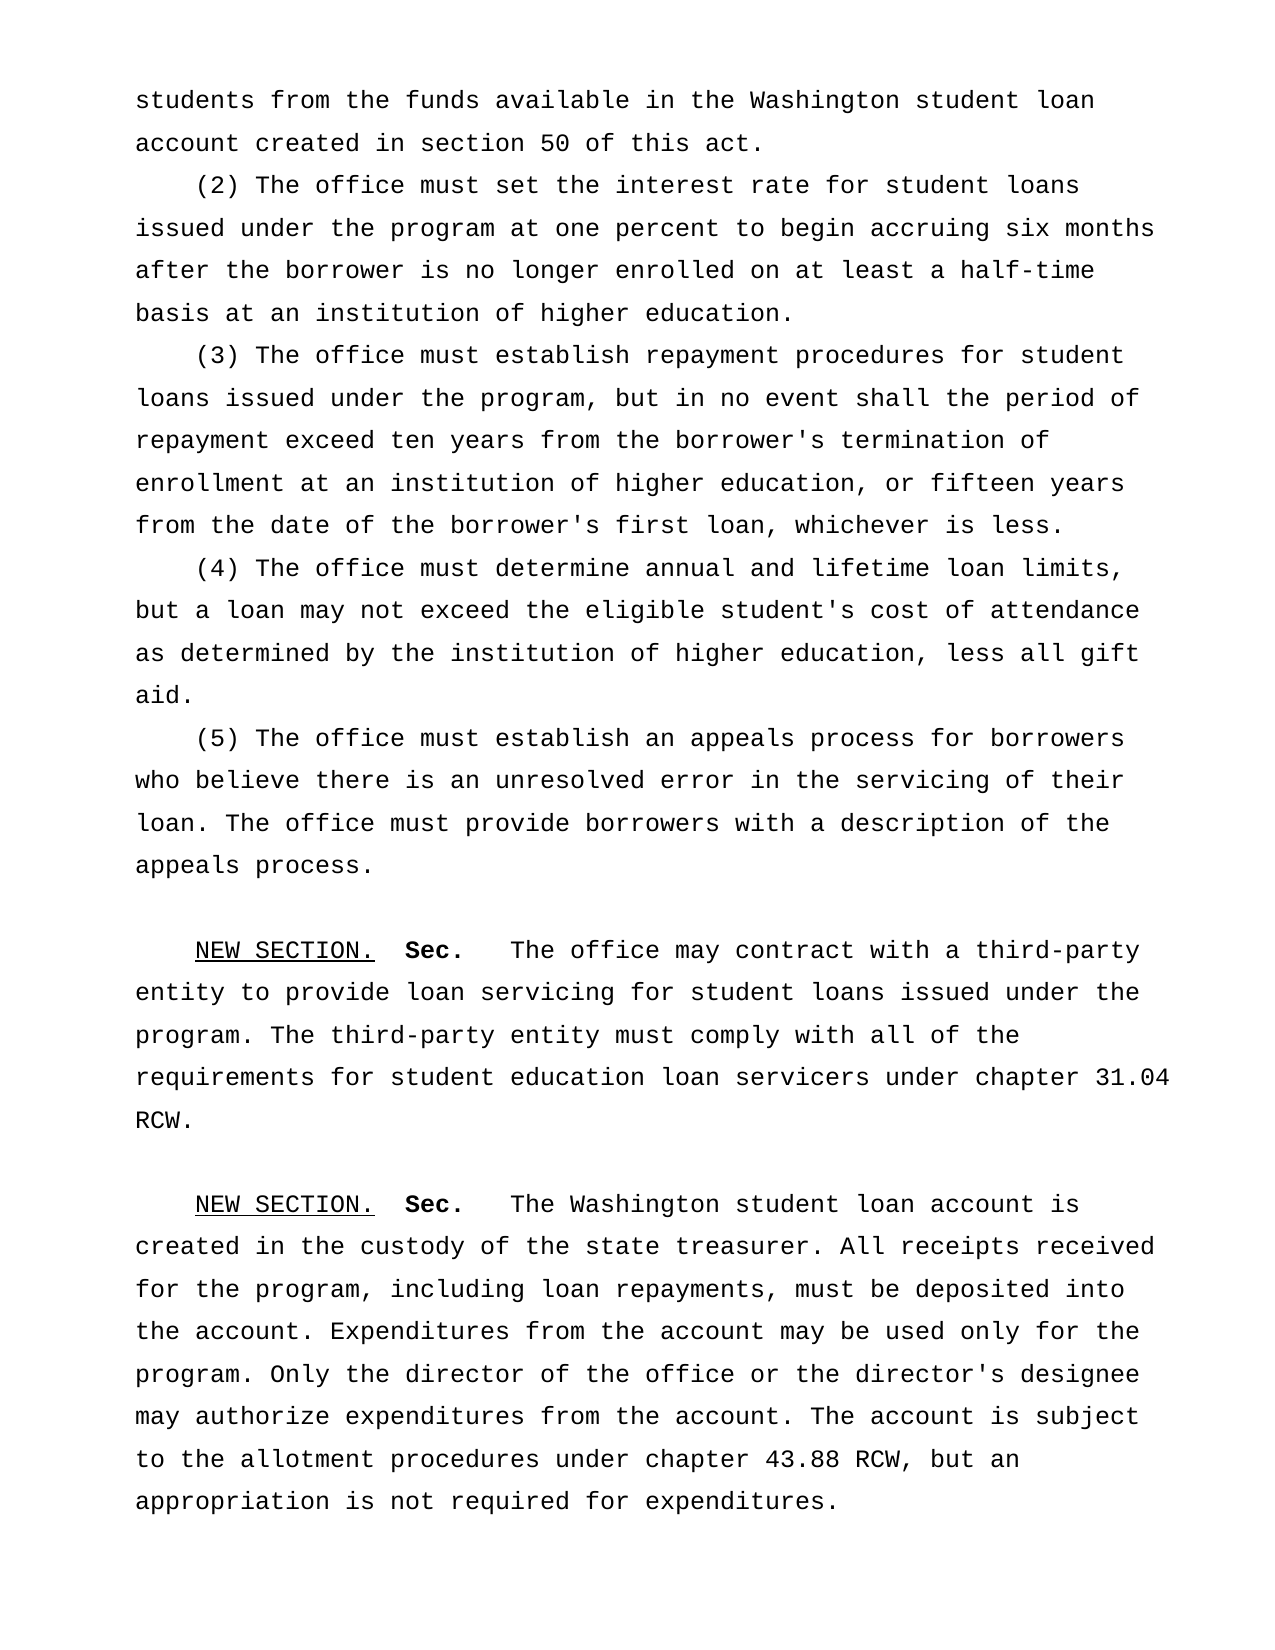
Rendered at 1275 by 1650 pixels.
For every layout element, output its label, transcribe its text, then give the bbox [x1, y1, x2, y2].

text NEW SECTION. Sec. The office may contract with a third-party entity to provide loan servicing for student loans issued under the program. The third-party entity must comply with all of the requirements for student education loan servicers under chapter 31.04 RCW. [135, 924, 1170, 1137]
text (4) The office must determine annual and lifetime loan limits, but a loan may not exceed the eligible student's cost of attendance as determined by the institution of higher education, less all gift aid. [135, 542, 1170, 712]
text (3) The office must establish repayment procedures for student loans issued under the program, but in no event shall the period of repayment exceed ten years from the borrower's termination of enrollment at an institution of higher education, or fifteen years from the date of the borrower's first loan, whichever is less. [135, 330, 1170, 542]
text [135, 75, 1170, 160]
text (5) The office must establish an appeals process for borrowers who believe there is an unresolved error in the servicing of their loan. The office must provide borrowers with a description of the appeals process. [135, 712, 1170, 882]
text (2) The office must set the interest rate for student loans issued under the program at one percent to begin accruing six months after the borrower is no longer enrolled on at least a half-time basis at an institution of higher education. [135, 160, 1170, 330]
text NEW SECTION. Sec. The Washington student loan account is created in the custody of the state treasurer. All receipts received for the program, including loan repayments, must be deposited into the account. Expenditures from the account may be used only for the program. Only the director of the office or the director's designee may authorize expenditures from the account. The account is subject to the allotment procedures under chapter 43.88 RCW, but an appropriation is not required for expenditures. [135, 1178, 1170, 1518]
